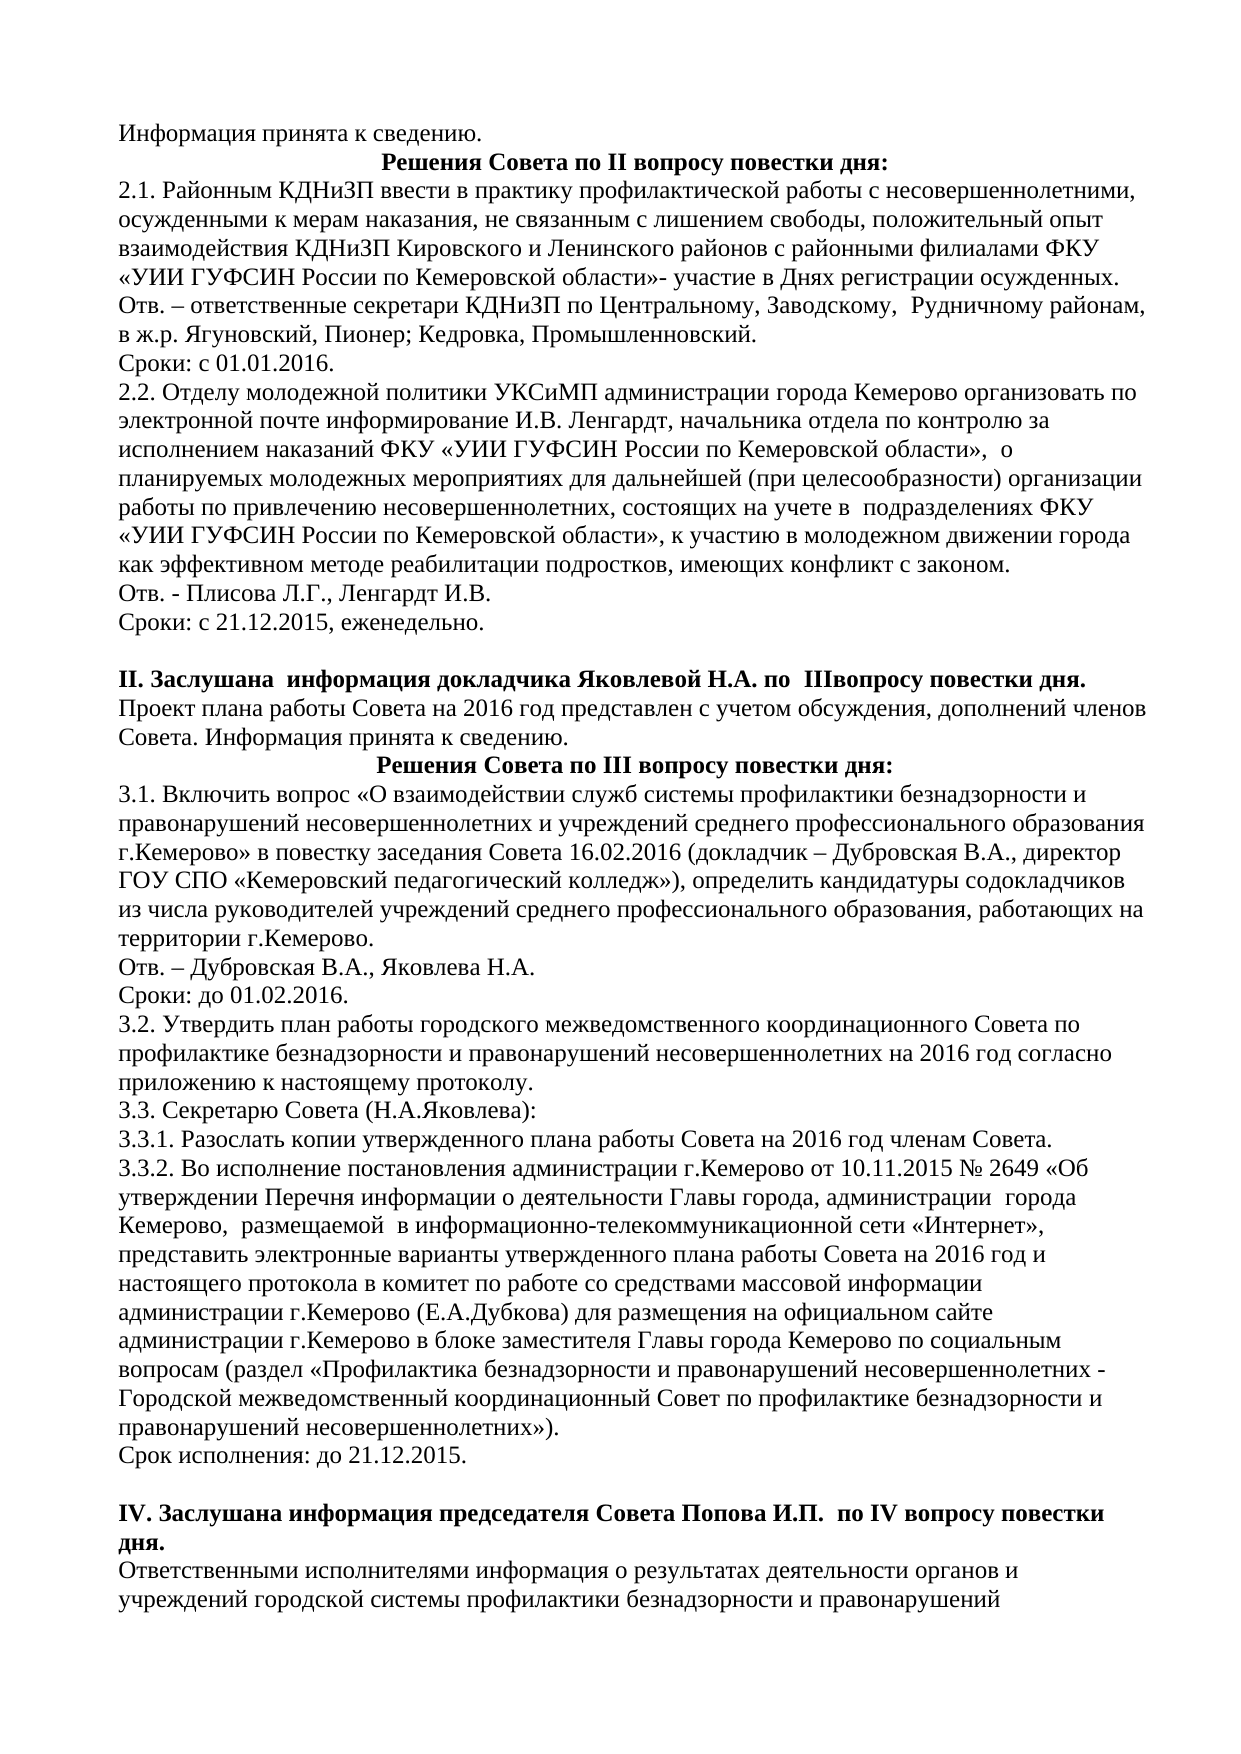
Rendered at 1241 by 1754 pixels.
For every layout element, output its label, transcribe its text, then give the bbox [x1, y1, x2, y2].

text Срок исполнения: до 21.12.2015. [118, 1441, 1152, 1469]
text Сроки: до 01.02.2016. [118, 981, 1152, 1009]
text Сроки: с 01.01.2016. [118, 348, 1152, 377]
text Отв. – Дубровская В.А., Яковлева Н.А. [118, 952, 1152, 981]
text Отв. – ответственные секретари КДНиЗП по Центральному, Заводскому, Рудничному районам, в ж.р. Ягуновский, Пионер; Кедровка, Промышленновский. [118, 291, 1152, 348]
text Сроки: с 21.12.2015, еженедельно. [118, 607, 1152, 636]
text Отв. - Плисова Л.Г., Ленгардт И.В. [118, 578, 1152, 607]
text 2.2. Отделу молодежной политики УКСиМП администрации города Кемерово организовать по электронной почте информирование И.В. Ленгардт, начальника отдела по контролю за исполнением наказаний ФКУ «УИИ ГУФСИН России по Кемеровской области», о планируемых молодежных мероприятиях для дальнейшей (при целесообразности) организации работы по привлечению несовершеннолетних, состоящих на учете в подразделениях ФКУ «УИИ ГУФСИН России по Кемеровской области», к участию в молодежном движении города как эффективном методе реабилитации подростков, имеющих конфликт с законом. [118, 377, 1152, 578]
text 3.3. Секретарю Совета (Н.А.Яковлева): [118, 1096, 1152, 1124]
text Решения Совета по II вопросу повестки дня: [118, 147, 1152, 176]
text IV. Заслушана информация председателя Совета Попова И.П. по IV вопросу повестки дня. [118, 1498, 1152, 1556]
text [118, 1556, 1152, 1613]
text II. Заслушана информация докладчика Яковлевой Н.А. по IIIвопросу повестки дня. [118, 664, 1152, 693]
text 3.3.1. Разослать копии утвержденного плана работы Совета на 2016 год членам Совета. [118, 1124, 1152, 1153]
text 3.3.2. Во исполнение постановления администрации г.Кемерово от 10.11.2015 № 2649 «Об утверждении Перечня информации о деятельности Главы города, администрации города Кемерово, размещаемой в информационно-телекоммуникационной сети «Интернет», представить электронные варианты утвержденного плана работы Совета на 2016 год и настоящего протокола в комитет по работе со средствами массовой информации администрации г.Кемерово (Е.А.Дубкова) для размещения на официальном сайте администрации г.Кемерово в блоке заместителя Главы города Кемерово по социальным вопросам (раздел «Профилактика безнадзорности и правонарушений несовершеннолетних - Городской межведомственный координационный Совет по профилактике безнадзорности и правонарушений несовершеннолетних»). [118, 1153, 1152, 1441]
text Информация принята к сведению. [118, 118, 1152, 147]
text 2.1. Районным КДНиЗП ввести в практику профилактической работы с несовершеннолетними, осужденными к мерам наказания, не связанным с лишением свободы, положительный опыт взаимодействия КДНиЗП Кировского и Ленинского районов с районными филиалами ФКУ «УИИ ГУФСИН России по Кемеровской области»- участие в Днях регистрации осужденных. [118, 176, 1152, 291]
text Решения Совета по III вопросу повестки дня: [118, 751, 1152, 779]
text 3.1. Включить вопрос «О взаимодействии служб системы профилактики безнадзорности и правонарушений несовершеннолетних и учреждений среднего профессионального образования г.Кемерово» в повестку заседания Совета 16.02.2016 (докладчик – Дубровская В.А., директор ГОУ СПО «Кемеровский педагогический колледж»), определить кандидатуры содокладчиков из числа руководителей учреждений среднего профессионального образования, работающих на территории г.Кемерово. [118, 779, 1152, 952]
text Проект плана работы Совета на 2016 год представлен с учетом обсуждения, дополнений членов Совета. Информация принята к сведению. [118, 693, 1152, 751]
text 3.2. Утвердить план работы городского межведомственного координационного Совета по профилактике безнадзорности и правонарушений несовершеннолетних на 2016 год согласно приложению к настоящему протоколу. [118, 1009, 1152, 1096]
